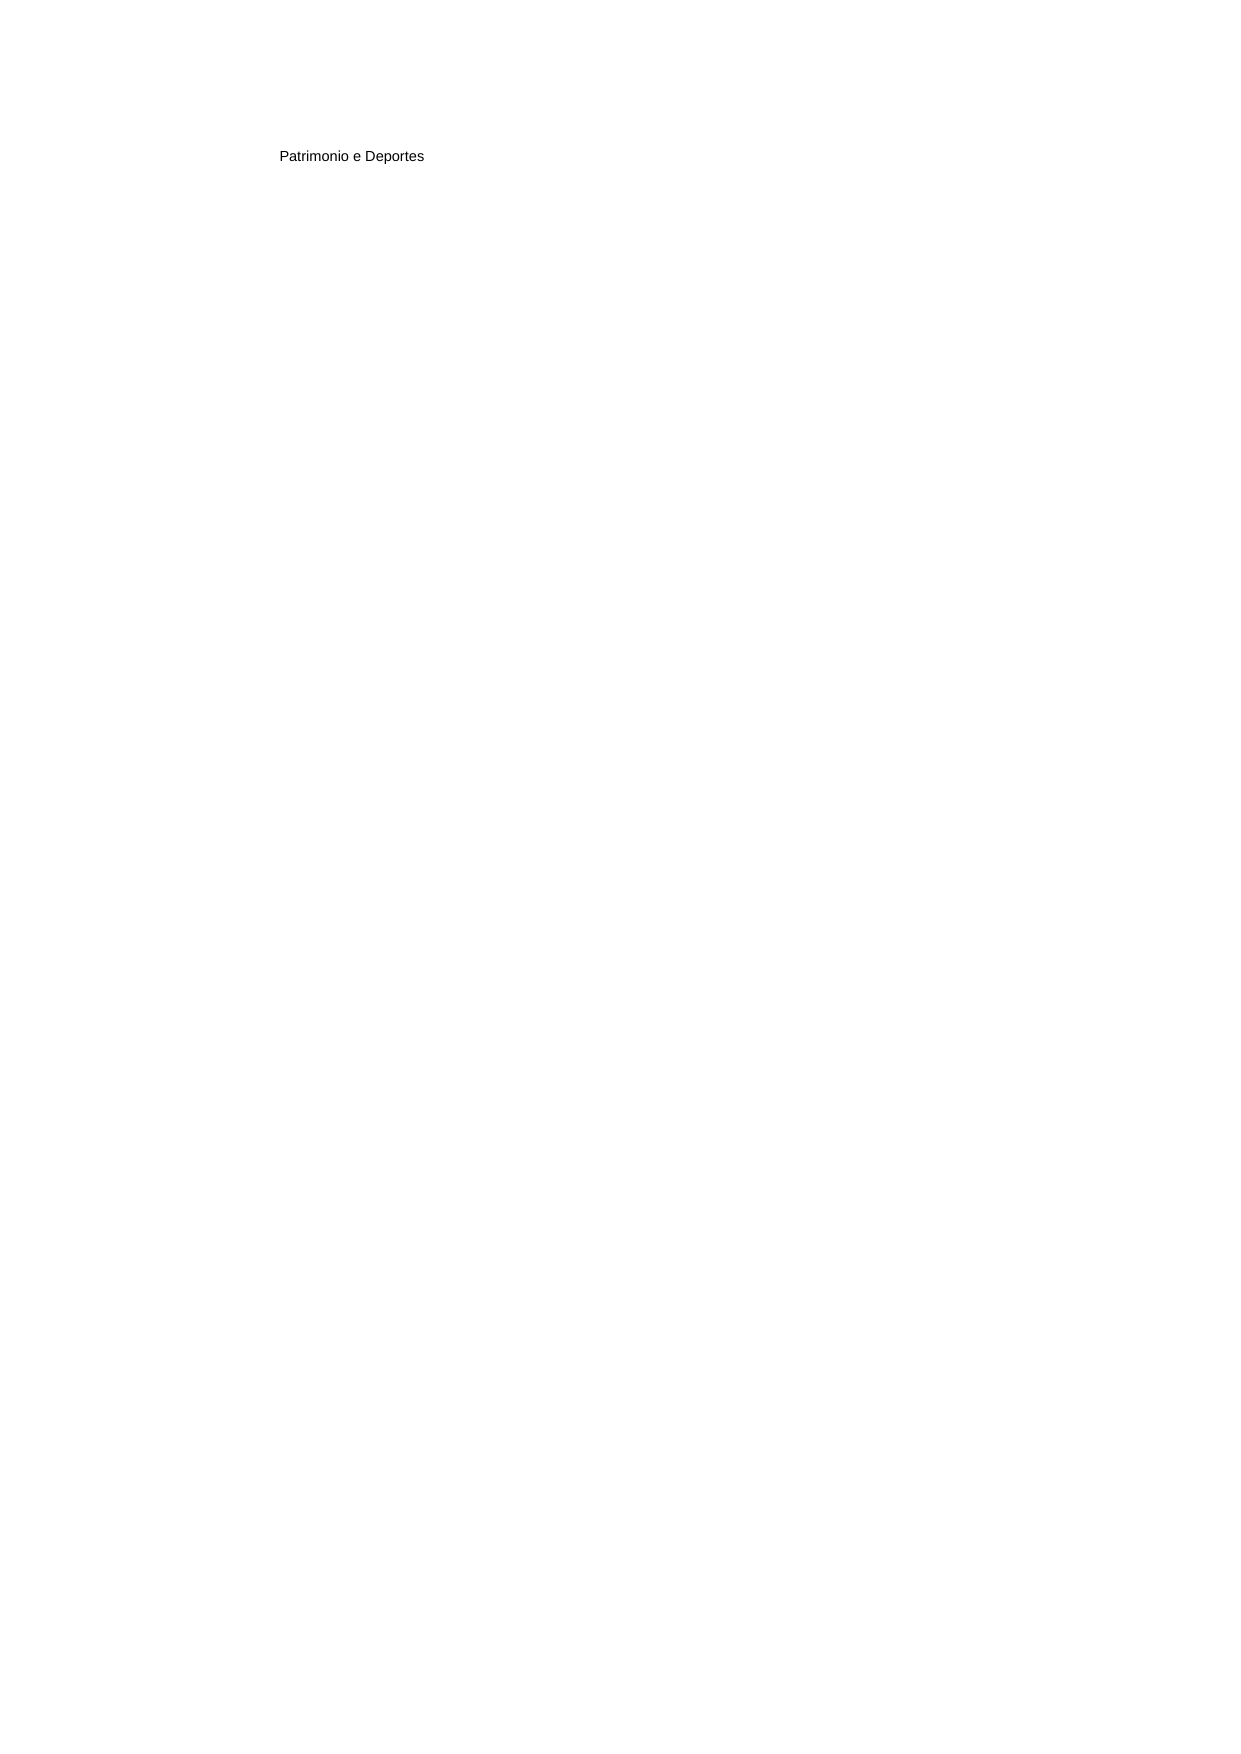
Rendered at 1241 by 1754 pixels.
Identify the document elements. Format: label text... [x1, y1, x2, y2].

text Patrimonio e Deportes [177, 148, 1063, 164]
